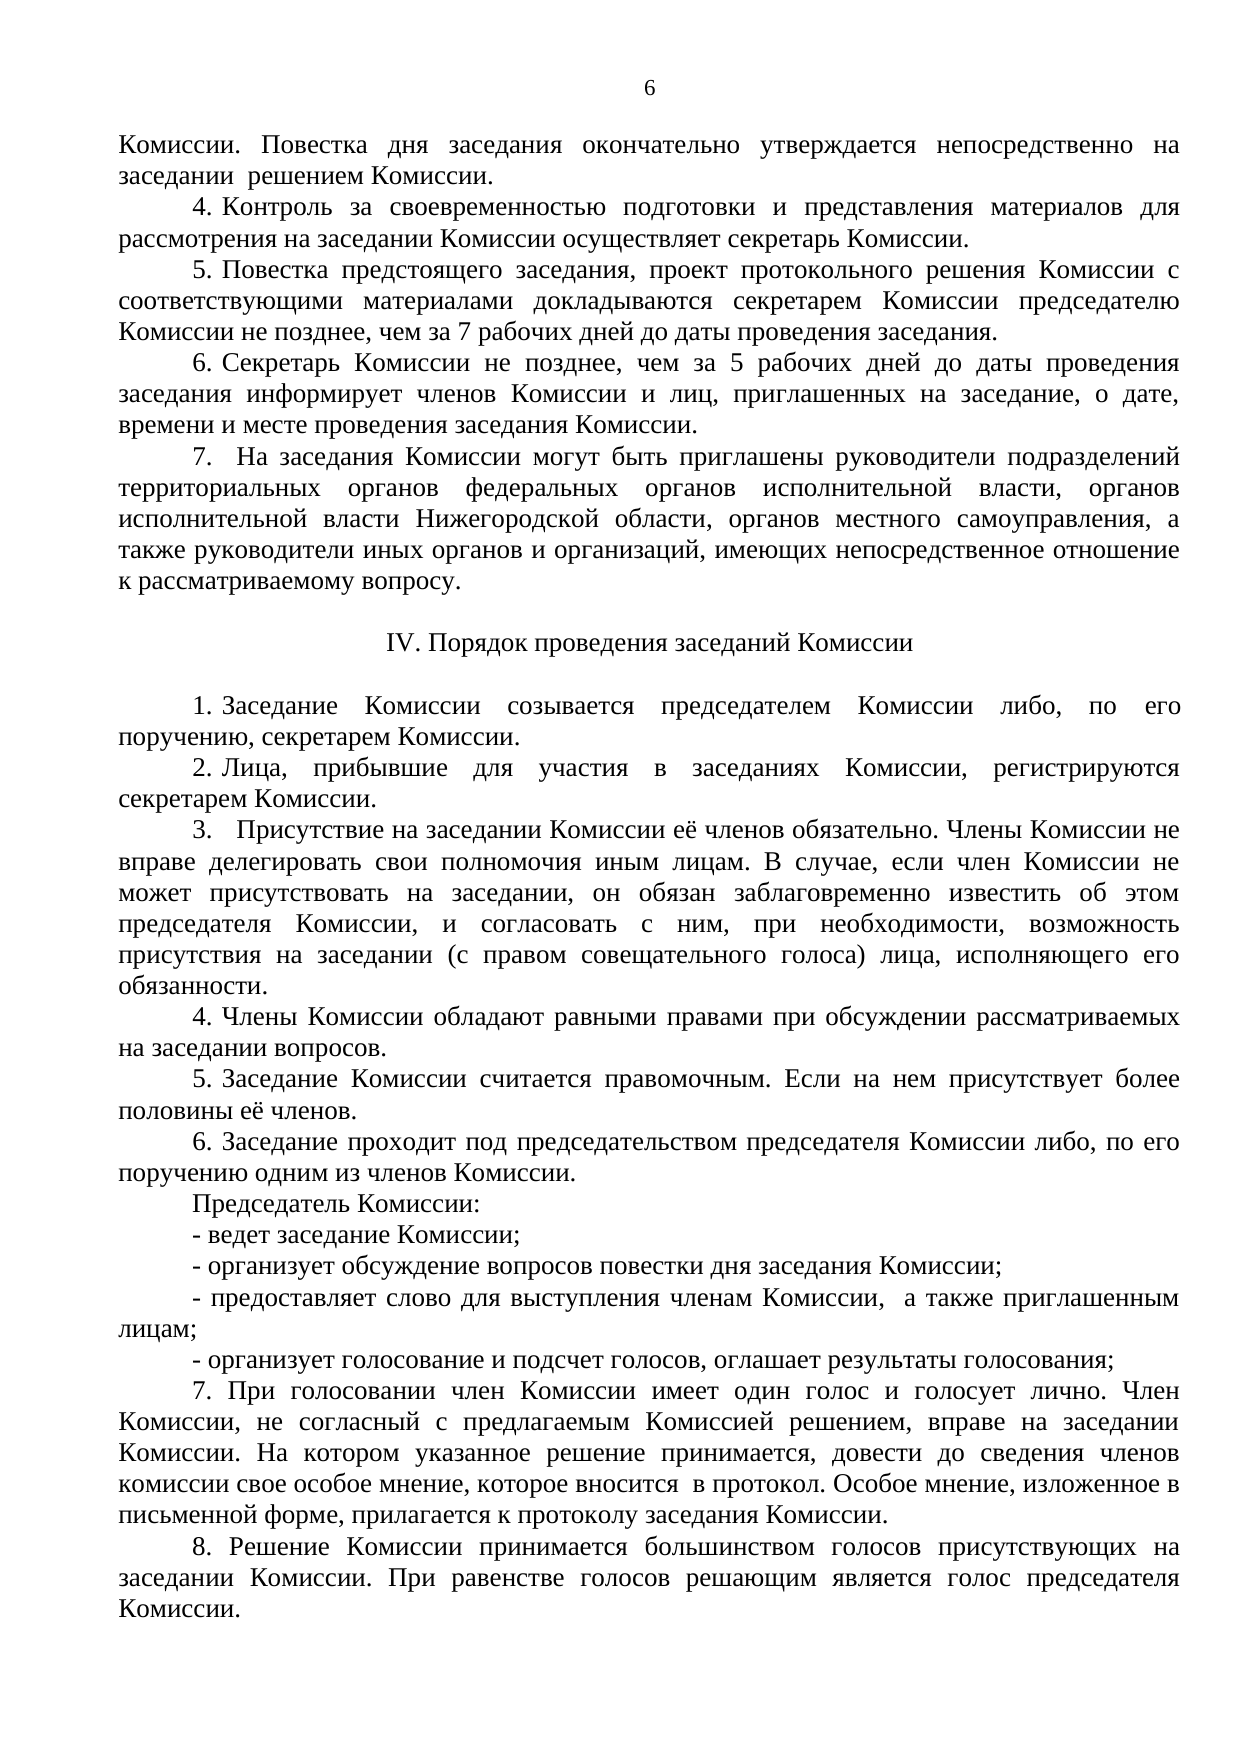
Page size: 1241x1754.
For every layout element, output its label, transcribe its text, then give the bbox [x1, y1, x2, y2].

text 7. При голосовании член Комиссии имеет один голос и голосует лично. Член Комиссии, не согласный с предлагаемым Комиссией решением, вправе на заседании Комиссии. На котором указанное решение принимается, довести до сведения членов комиссии свое особое мнение, которое вносится в протокол. Особое мнение, изложенное в письменной форме, прилагается к протоколу заседания Комиссии. [118, 1374, 1181, 1530]
text - предоставляет слово для выступления членам Комиссии, а также приглашенным лицам; [118, 1281, 1181, 1343]
text - организует обсуждение вопросов повестки дня заседания Комиссии; [118, 1249, 1181, 1281]
list Члены Комиссии обладают равными правами при обсуждении рассматриваемых на заседании вопросов. [118, 1000, 1181, 1063]
text Председатель Комиссии: [118, 1187, 1181, 1218]
list Заседание Комиссии считается правомочным. Если на нем присутствует более половины её членов. [118, 1063, 1181, 1125]
text - организует голосование и подсчет голосов, оглашает результаты голосования; [118, 1343, 1181, 1374]
list Заседание проходит под председательством председателя Комиссии либо, по его поручению одним из членов Комиссии. [118, 1125, 1181, 1187]
text - ведет заседание Комиссии; [118, 1218, 1181, 1249]
text 8. Решение Комиссии принимается большинством голосов присутствующих на заседании Комиссии. При равенстве голосов решающим является голос председателя Комиссии. [118, 1530, 1181, 1623]
list Секретарь Комиссии не позднее, чем за 5 рабочих дней до даты проведения заседания информирует членов Комиссии и лиц, приглашенных на заседание, о дате, времени и месте проведения заседания Комиссии. [118, 346, 1181, 440]
list Повестка предстоящего заседания, проект протокольного решения Комиссии с соответствующими материалами докладываются секретарем Комиссии председателю Комиссии не позднее, чем за 7 рабочих дней до даты проведения заседания. [118, 253, 1181, 346]
list Заседание Комиссии созывается председателем Комиссии либо, по его поручению, секретарем Комиссии. [118, 689, 1181, 751]
list Присутствие на заседании Комиссии её членов обязательно. Члены Комиссии не вправе делегировать свои полномочия иным лицам. В случае, если член Комиссии не может присутствовать на заседании, он обязан заблаговременно известить об этом председателя Комиссии, и согласовать с ним, при необходимости, возможность присутствия на заседании (с правом совещательного голоса) лица, исполняющего его обязанности. [118, 813, 1181, 1000]
list На заседания Комиссии могут быть приглашены руководители подразделений территориальных органов федеральных органов исполнительной власти, органов исполнительной власти Нижегородской области, органов местного самоуправления, а также руководители иных органов и организаций, имеющих непосредственное отношение к рассматриваемому вопросу. [118, 440, 1181, 595]
text IV. Порядок проведения заседаний Комиссии [118, 627, 1181, 658]
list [118, 128, 1181, 191]
list Лица, прибывшие для участия в заседаниях Комиссии, регистрируются секретарем Комиссии. [118, 751, 1181, 813]
list Контроль за своевременностью подготовки и представления материалов для рассмотрения на заседании Комиссии осуществляет секретарь Комиссии. [118, 191, 1181, 253]
